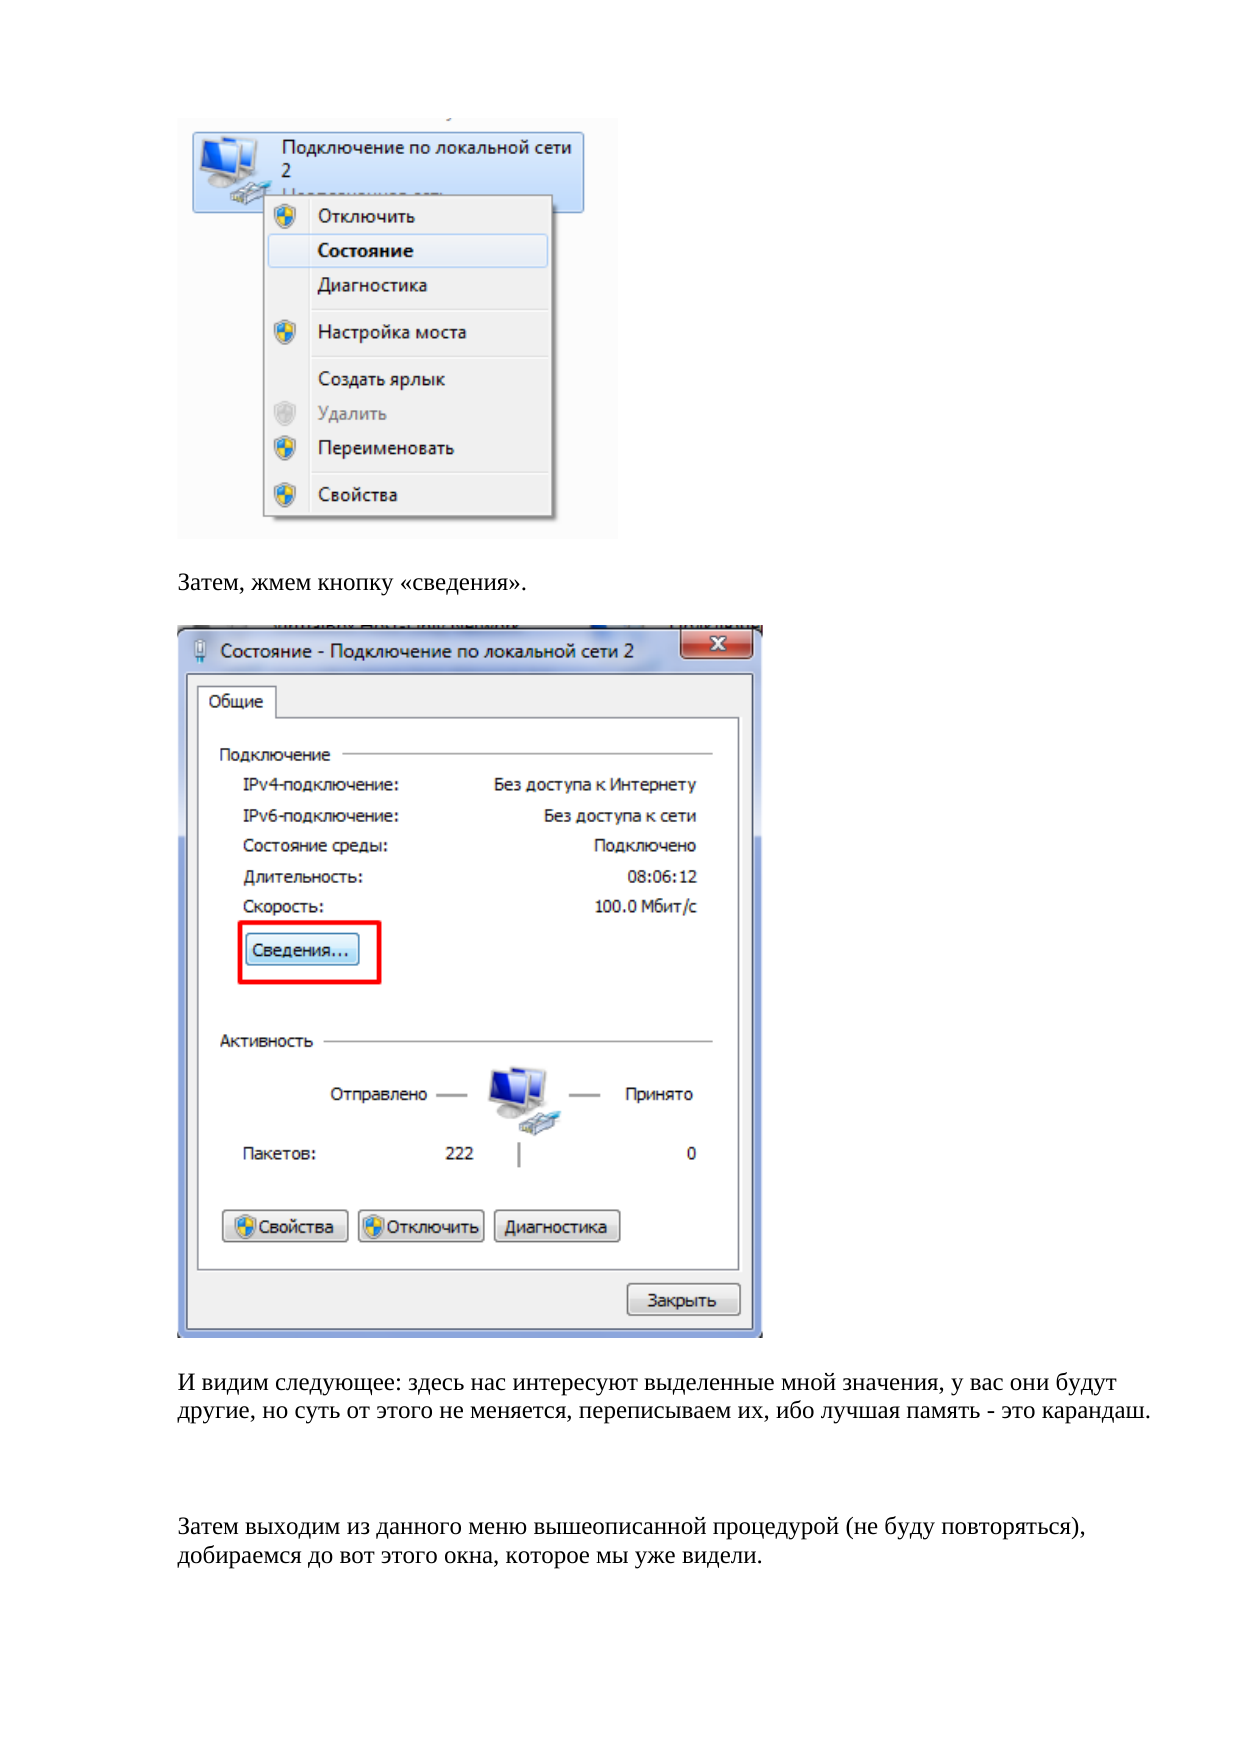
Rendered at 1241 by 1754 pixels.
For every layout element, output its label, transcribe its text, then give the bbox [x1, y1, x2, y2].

text И видим следующее: здесь нас интересуют выделенные мной значения, у вас они будут другие, но суть от этого не меняется, переписываем их, ибо лучшая память - это карандаш. [177, 1367, 1152, 1424]
picture [177, 625, 763, 1338]
text Затем, жмем кнопку «сведения». [177, 567, 1152, 596]
picture [177, 118, 618, 539]
text Затем выходим из данного меню вышеописанной процедурой (не буду повторяться), добираемся до вот этого окна, которое мы уже видели. [177, 1511, 1152, 1569]
